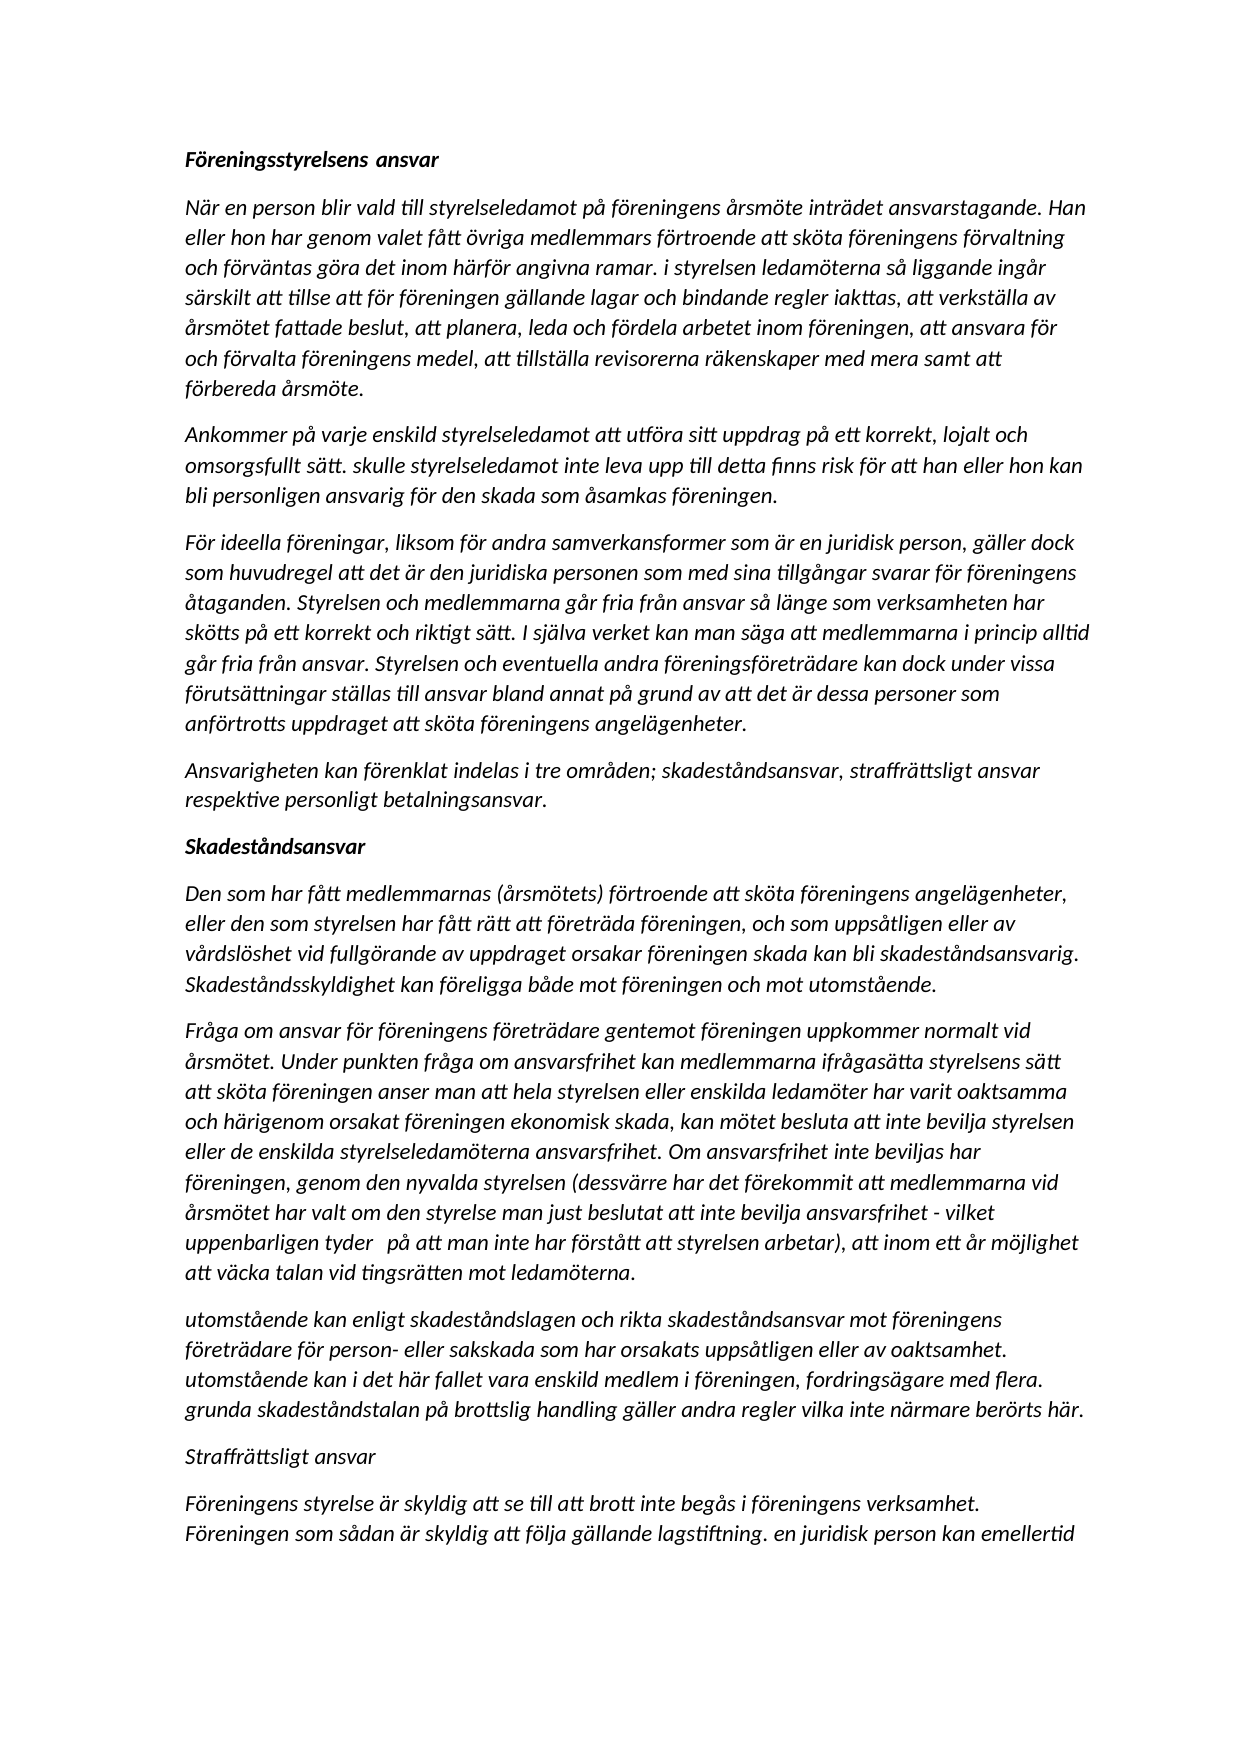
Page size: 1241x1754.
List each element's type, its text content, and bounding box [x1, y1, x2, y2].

text Den som har fått medlemmarnas (årsmötets) förtroende att sköta föreningens angelägenheter, eller den som styrelsen har fått rätt att företräda föreningen, och som uppsåtligen eller av vårdslöshet vid fullgörande av uppdraget orsakar föreningen skada kan bli skadeståndsansvarig. Skadeståndsskyldighet kan föreligga både mot föreningen och mot utomstående. [185, 879, 1105, 998]
text Straffrättsligt ansvar [185, 1442, 1105, 1470]
text Ansvarigheten kan förenklat indelas i tre områden; skadeståndsansvar, straffrättsligt ansvar respektive personligt betalningsansvar. [185, 756, 1105, 813]
text utomstående kan enligt skadeståndslagen och rikta skadeståndsansvar mot föreningens företrädare för person- eller sakskada som har orsakats uppsåtligen eller av oaktsamhet. utomstående kan i det här fallet vara enskild medlem i föreningen, fordringsägare med flera. grunda skadeståndstalan på brottslig handling gäller andra regler vilka inte närmare berörts här. [185, 1305, 1105, 1423]
subtitle Föreningsstyrelsens ansvar [185, 146, 1105, 173]
text Fråga om ansvar för föreningens företrädare gentemot föreningen uppkommer normalt vid årsmötet. Under punkten fråga om ansvarsfrihet kan medlemmarna ifrågasätta styrelsens sätt att sköta föreningen anser man att hela styrelsen eller enskilda ledamöter har varit oaktsamma och härigenom orsakat föreningen ekonomisk skada, kan mötet besluta att inte bevilja styrelsen eller de enskilda styrelseledamöterna ansvarsfrihet. Om ansvarsfrihet inte beviljas har föreningen, genom den nyvalda styrelsen (dessvärre har det förekommit att medlemmarna vid årsmötet har valt om den styrelse man just beslutat att inte bevilja ansvarsfrihet - vilket uppenbarligen tyder på att man inte har förstått att styrelsen arbetar), att inom ett år möjlighet att väcka talan vid tingsrätten mot ledamöterna. [185, 1017, 1090, 1286]
text När en person blir vald till styrelseledamot på föreningens årsmöte inträdet ansvarstagande. Han eller hon har genom valet fått övriga medlemmars förtroende att sköta föreningens förvaltning och förväntas göra det inom härför angivna ramar. i styrelsen ledamöterna så liggande ingår särskilt att tillse att för föreningen gällande lagar och bindande regler iakttas, att verkställa av årsmötet fattade beslut, att planera, leda och fördela arbetet inom föreningen, att ansvara för och förvalta föreningens medel, att tillställa revisorerna räkenskaper med mera samt att förbereda årsmöte. [185, 193, 1086, 402]
text För ideella föreningar, liksom för andra samverkansformer som är en juridisk person, gäller dock som huvudregel att det är den juridiska personen som med sina tillgångar svarar för föreningens åtaganden. Styrelsen och medlemmarna går fria från ansvar så länge som verksamheten har skötts på ett korrekt och riktigt sätt. I själva verket kan man säga att medlemmarna i princip alltid går fria från ansvar. Styrelsen och eventuella andra föreningsföreträdare kan dock under vissa förutsättningar ställas till ansvar bland annat på grund av att det är dessa personer som anförtrotts uppdraget att sköta föreningens angelägenheter. [185, 528, 1098, 737]
text Ankommer på varje enskild styrelseledamot att utföra sitt uppdrag på ett korrekt, lojalt och omsorgsfullt sätt. skulle styrelseledamot inte leva upp till detta finns risk för att han eller hon kan bli personligen ansvarig för den skada som åsamkas föreningen. [185, 421, 1100, 509]
text Föreningens styrelse är skyldig att se till att brott inte begås i föreningens verksamhet. Föreningen som sådan är skyldig att följa gällande lagstiftning. en juridisk person kan emellertid [185, 1489, 1086, 1547]
subtitle Skadeståndsansvar [185, 832, 1105, 860]
